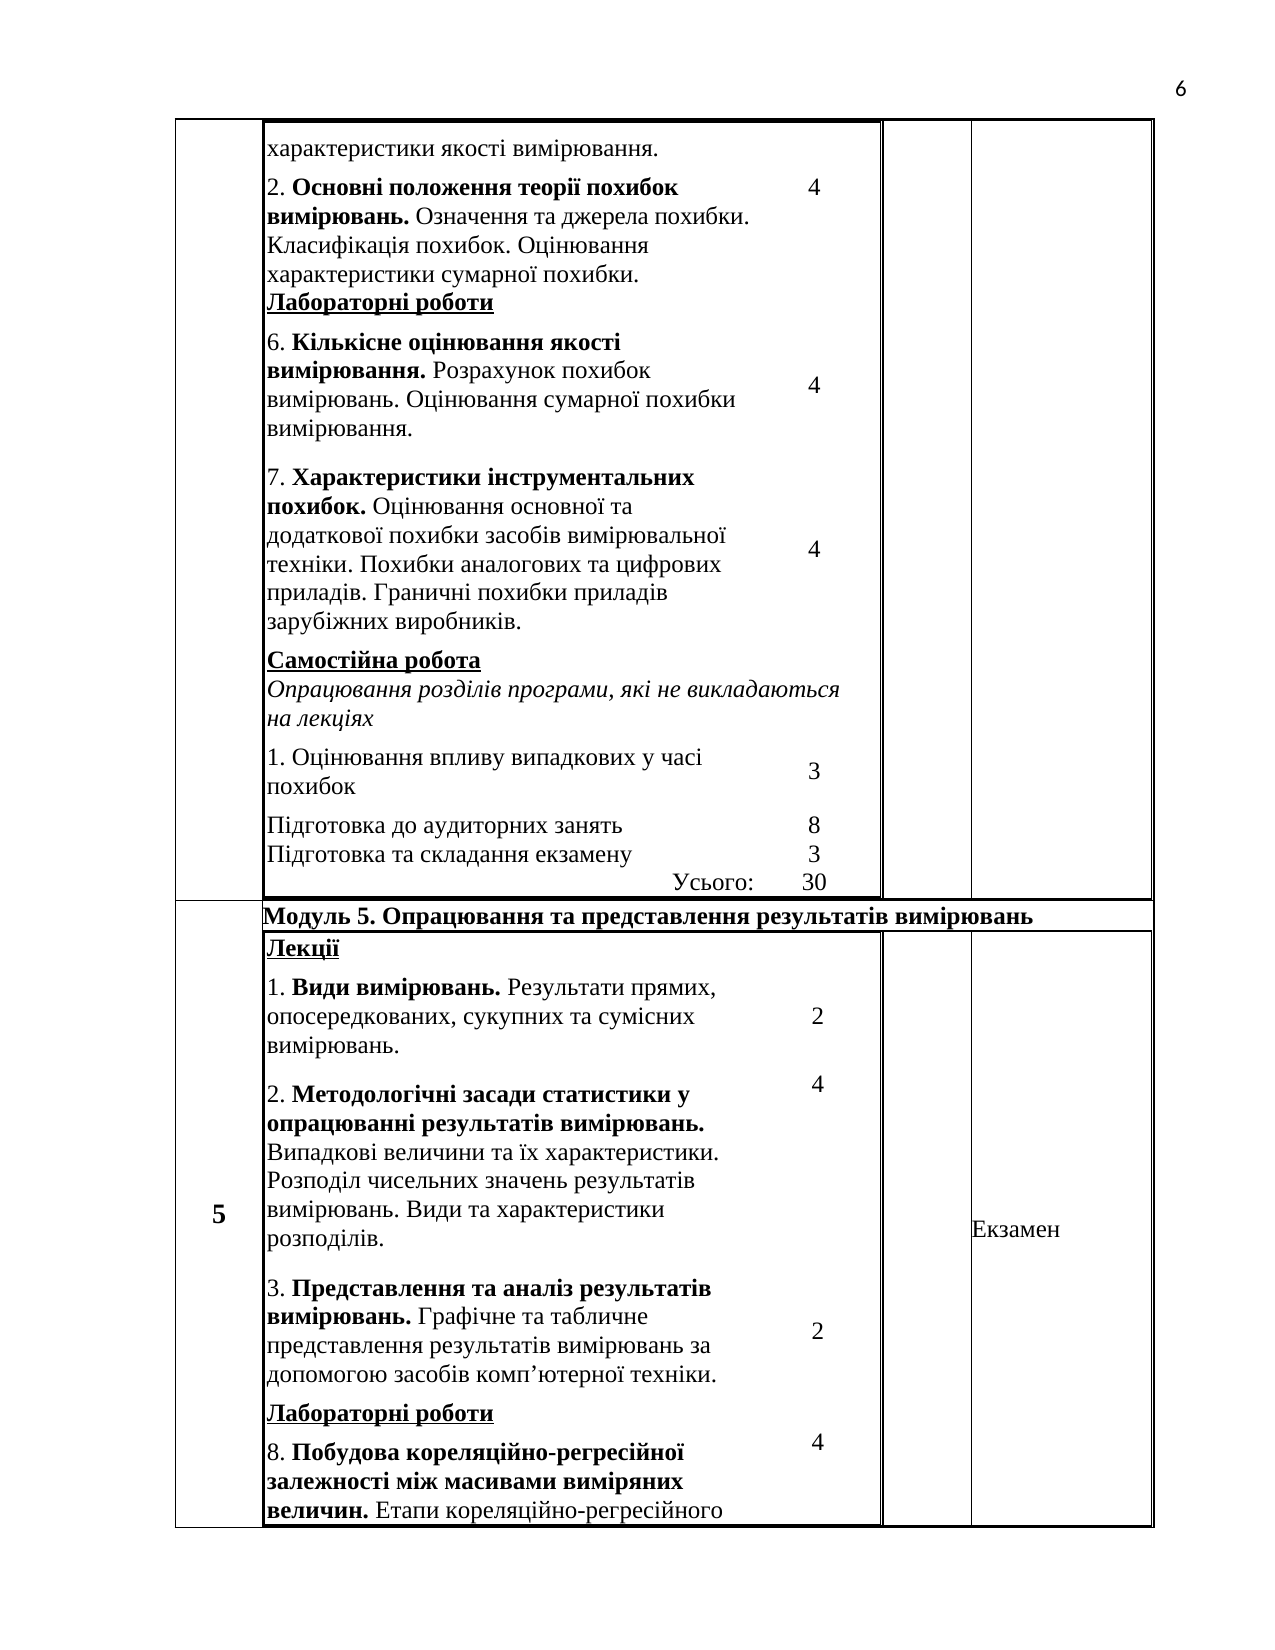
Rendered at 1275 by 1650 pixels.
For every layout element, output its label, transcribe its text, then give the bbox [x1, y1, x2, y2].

table_cell 5 [176, 901, 262, 1527]
table_cell 4 [176, 120, 262, 899]
table_cell Модуль 5. Опрацювання та представлення результатів вимірювань [263, 901, 1153, 1527]
